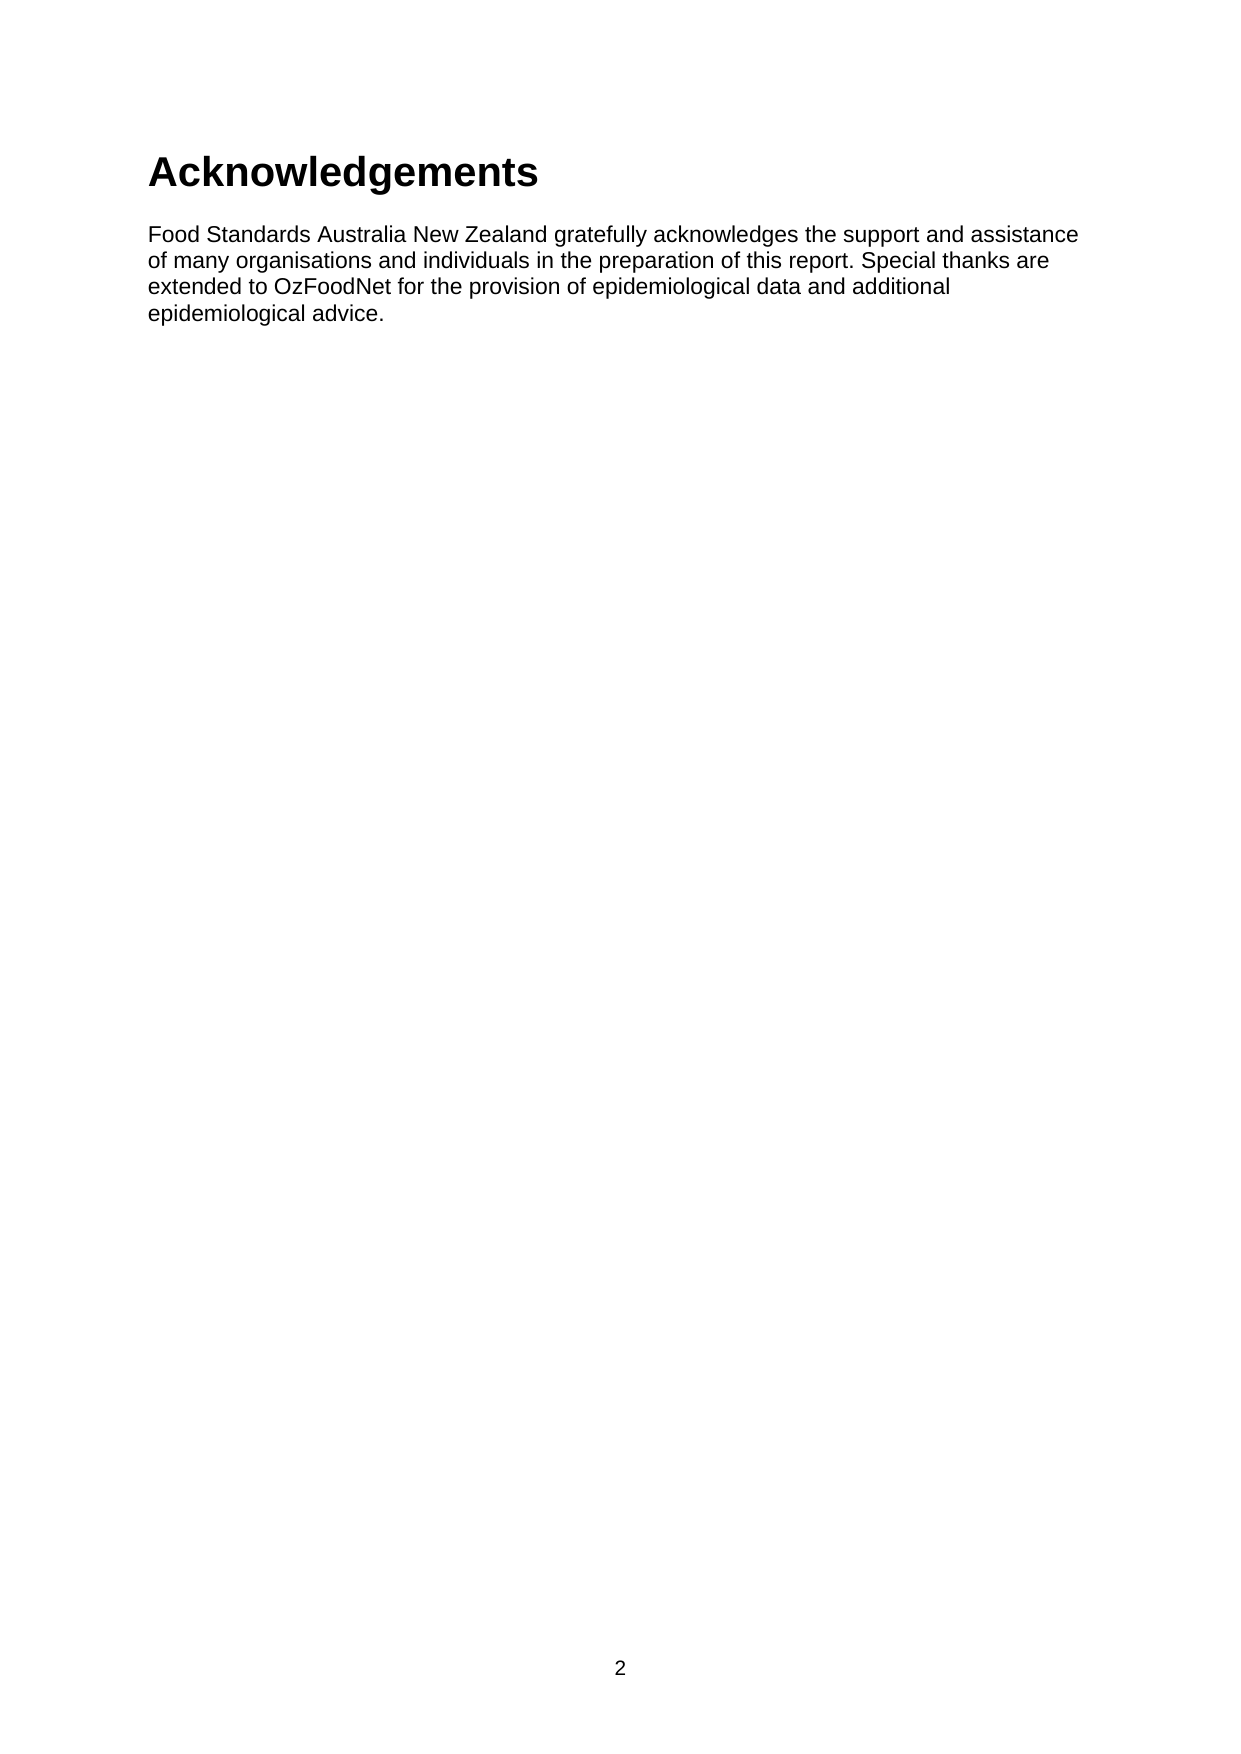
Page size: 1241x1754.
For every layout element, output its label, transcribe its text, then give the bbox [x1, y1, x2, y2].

text Acknowledgements [148, 148, 1092, 196]
text Food Standards Australia New Zealand gratefully acknowledges the support and assistance of many organisations and individuals in the preparation of this report. Special thanks are extended to OzFoodNet for the provision of epidemiological data and additional epidemiological advice. [148, 221, 1092, 326]
